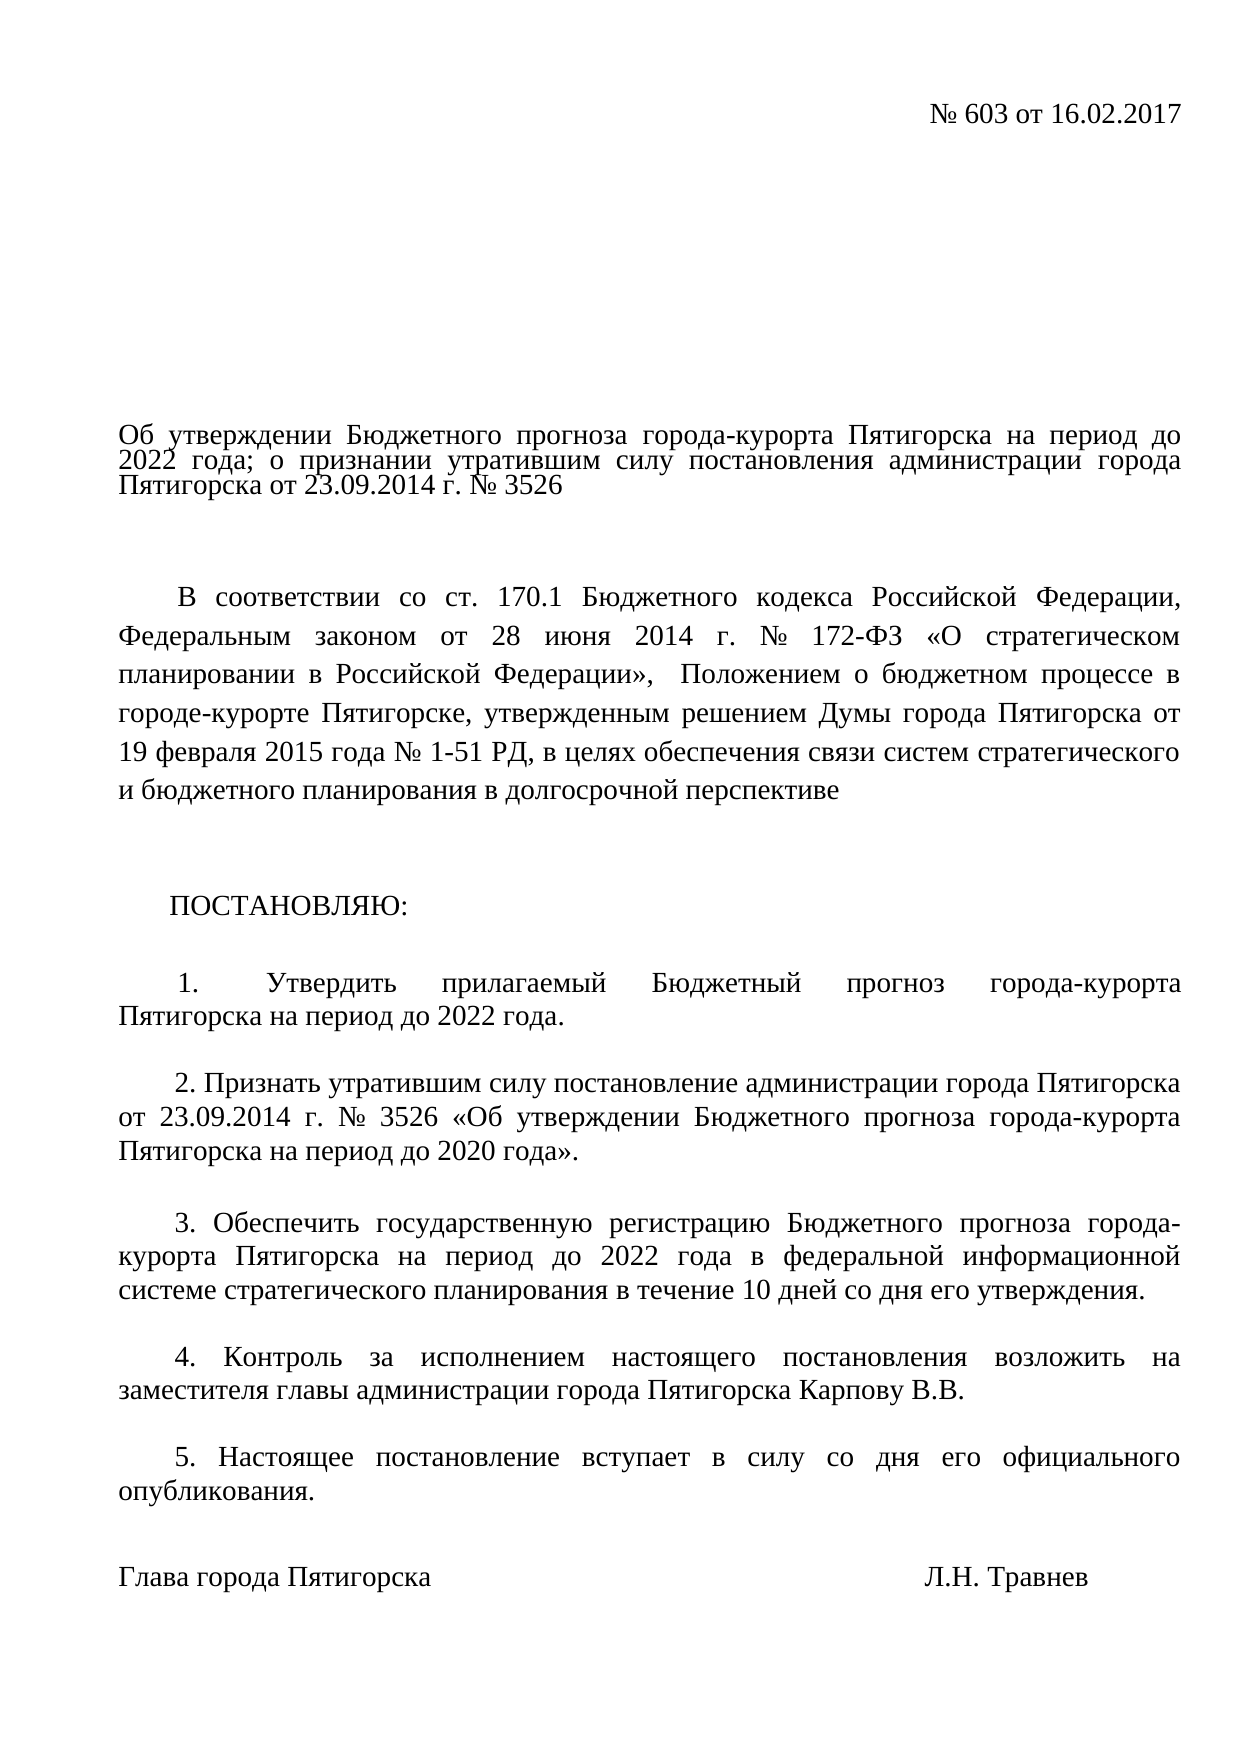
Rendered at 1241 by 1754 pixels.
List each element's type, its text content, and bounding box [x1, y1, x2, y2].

text ПОСТАНОВЛЯЮ: [118, 888, 1181, 921]
text 3. Обеспечить государственную регистрацию Бюджетного прогноза города-курорта Пятигорска на период до 2022 года в федеральной информационной системе стратегического планирования в течение 10 дней со дня его утверждения. [118, 1205, 1181, 1305]
list Утвердить прилагаемый Бюджетный прогноз города-курорта Пятигорска на период до 2022 года. [118, 965, 1181, 1032]
text 5. Настоящее постановление вступает в силу со дня его официального опубликования. [118, 1439, 1181, 1507]
text 4. Контроль за исполнением настоящего постановления возложить на заместителя главы администрации города Пятигорска Карпову В.В. [118, 1339, 1181, 1406]
text Глава города Пятигорска Л.Н. Травнев [118, 1566, 1181, 1591]
text 2. Признать утратившим силу постановление администрации города Пятигорска от 23.09.2014 г. № 3526 «Об утверждении Бюджетного прогноза города-курорта Пятигорска на период до 2020 года». [118, 1066, 1181, 1166]
text В соответствии со ст. 170.1 Бюджетного кодекса Российской Федерации, Федеральным законом от 28 июня 2014 г. № 172-ФЗ «О стратегическом планировании в Российской Федерации», Положением о бюджетном процессе в городе-курорте Пятигорске, утвержденным решением Думы города Пятигорска от 19 февраля 2015 года № 1-51 РД, в целях обеспечения связи систем стратегического и бюджетного планирования в долгосрочной перспективе [118, 579, 1181, 806]
text Об утверждении Бюджетного прогноза города-курорта Пятигорска на период до 2022 года; о признании утратившим силу постановления администрации города Пятигорска от 23.09.2014 г. № 3526 [118, 424, 1181, 499]
text № 603 от 16.02.2017 [118, 103, 1181, 128]
